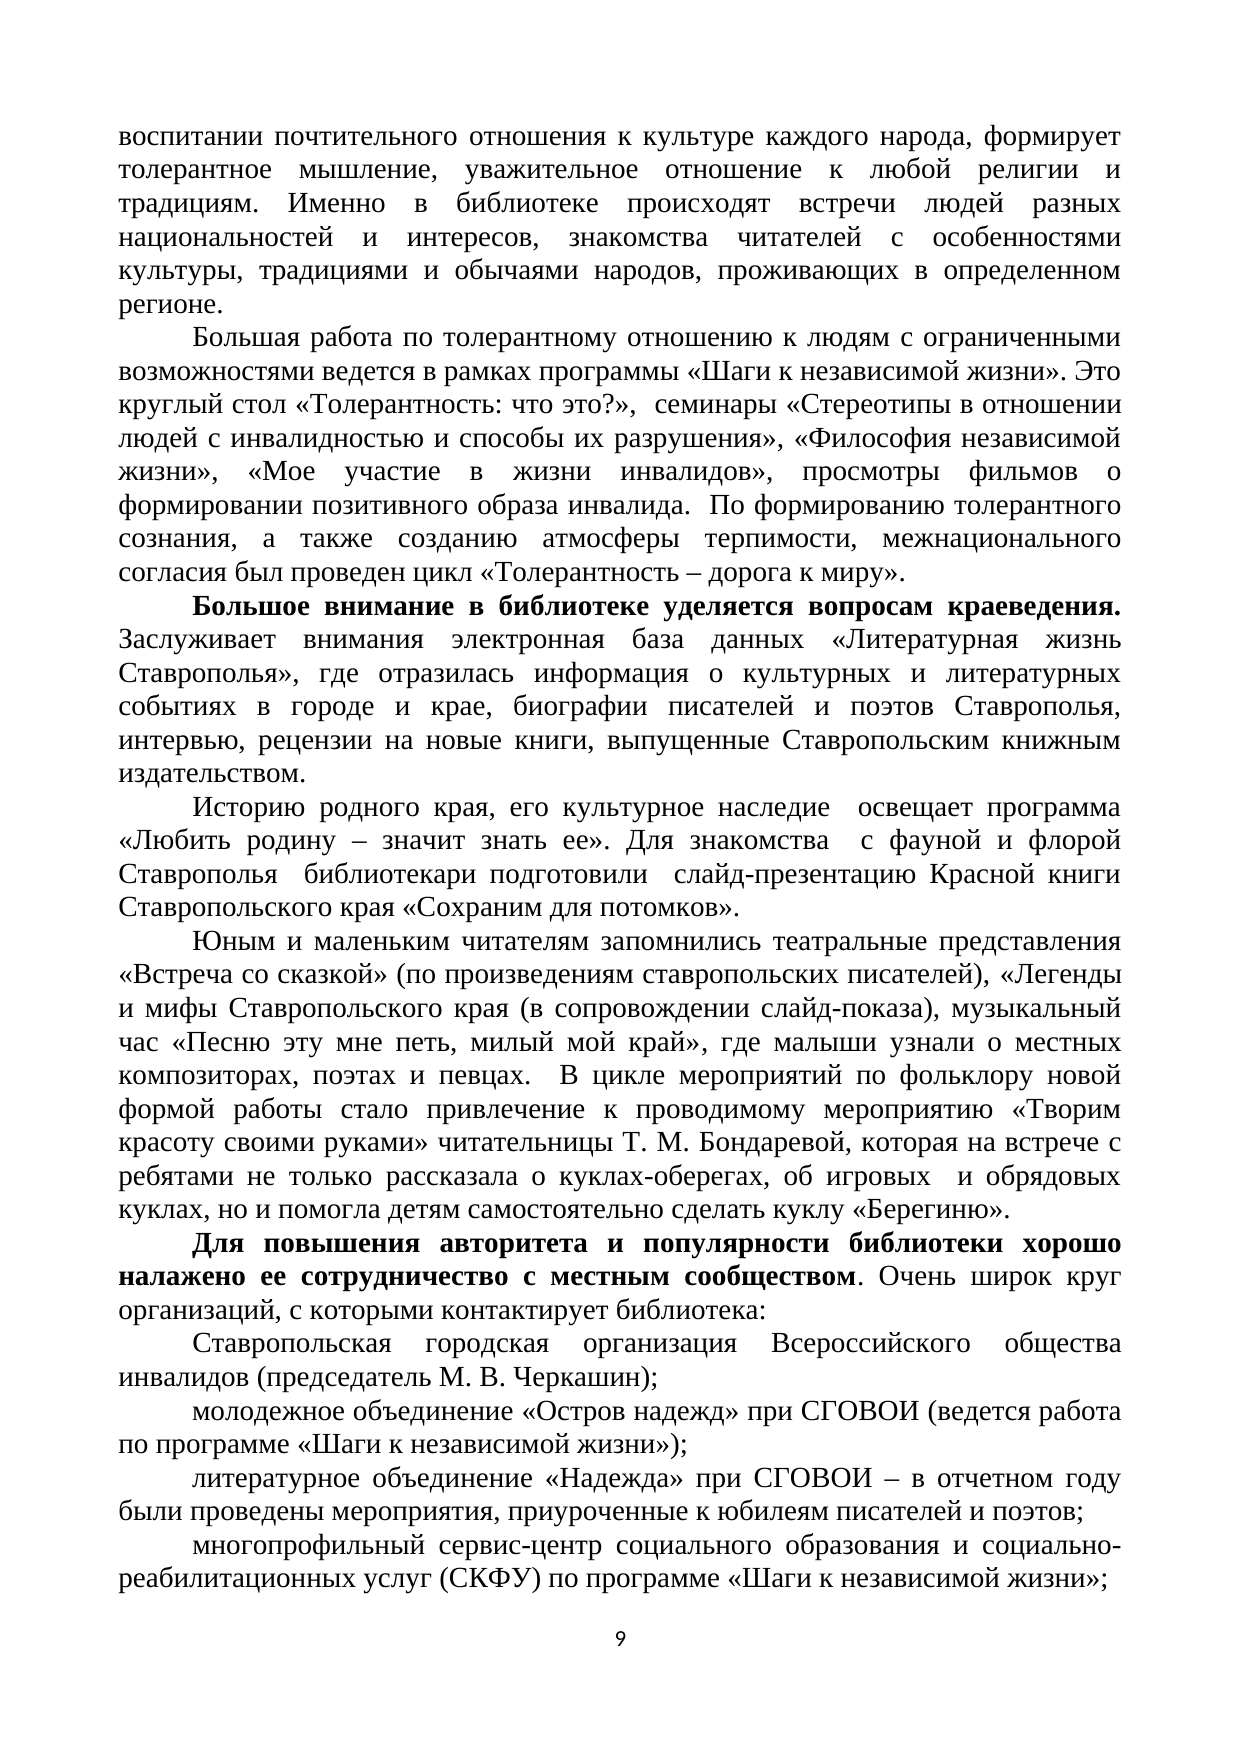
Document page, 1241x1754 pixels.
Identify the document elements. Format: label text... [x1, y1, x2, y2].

list многопрофильный сервис-центр социального образования и социально-реабилитационных услуг (СКФУ) по программе «Шаги к независимой жизни»; [118, 1527, 1122, 1594]
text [118, 118, 1122, 319]
text Юным и маленьким читателям запомнились театральные представления «Встреча со сказкой» (по произведениям ставропольских писателей), «Легенды и мифы Ставропольского края (в сопровождении слайд-показа), музыкальный час «Песню эту мне петь, милый мой край», где малыши узнали о местных композиторах, поэтах и певцах. В цикле мероприятий по фольклору новой формой работы стало привлечение к проводимому мероприятию «Творим красоту своими руками» читательницы Т. М. Бондаревой, которая на встрече с ребятами не только рассказала о куклах-оберегах, об игровых и обрядовых куклах, но и помогла детям самостоятельно сделать куклу «Берегиню». [118, 923, 1122, 1225]
text молодежное объединение «Остров надежд» при СГОВОИ (ведется работа по программе «Шаги к независимой жизни»); [118, 1393, 1122, 1460]
text Большая работа по толерантному отношению к людям с ограниченными возможностями ведется в рамках программы «Шаги к независимой жизни». Это круглый стол «Толерантность: что это?», семинары «Стереотипы в отношении людей с инвалидностью и способы их разрушения», «Философия независимой жизни», «Мое участие в жизни инвалидов», просмотры фильмов о формировании позитивного образа инвалида. По формированию толерантного сознания, а также созданию атмосферы терпимости, межнационального согласия был проведен цикл «Толерантность – дорога к миру». [118, 319, 1122, 588]
text литературное объединение «Надежда» при СГОВОИ – в отчетном году были проведены мероприятия, приуроченные к юбилеям писателей и поэтов; [118, 1460, 1122, 1527]
text Историю родного края, его культурное наследие освещает программа «Любить родину – значит знать ее». Для знакомства с фауной и флорой Ставрополья библиотекари подготовили слайд-презентацию Красной книги Ставропольского края «Сохраним для потомков». [118, 789, 1122, 923]
list Ставропольская городская организация Всероссийского общества инвалидов (председатель М. В. Черкашин); [118, 1326, 1122, 1393]
text Для повышения авторитета и популярности библиотеки хорошо налажено ее сотрудничество с местным сообществом. Очень широк круг организаций, с которыми контактирует библиотека: [118, 1225, 1122, 1326]
text Большое внимание в библиотеке уделяется вопросам краеведения. Заслуживает внимания электронная база данных «Литературная жизнь Ставрополья», где отразилась информация о культурных и литературных событиях в городе и крае, биографии писателей и поэтов Ставрополья, интервью, рецензии на новые книги, выпущенные Ставропольским книжным издательством. [118, 588, 1122, 789]
